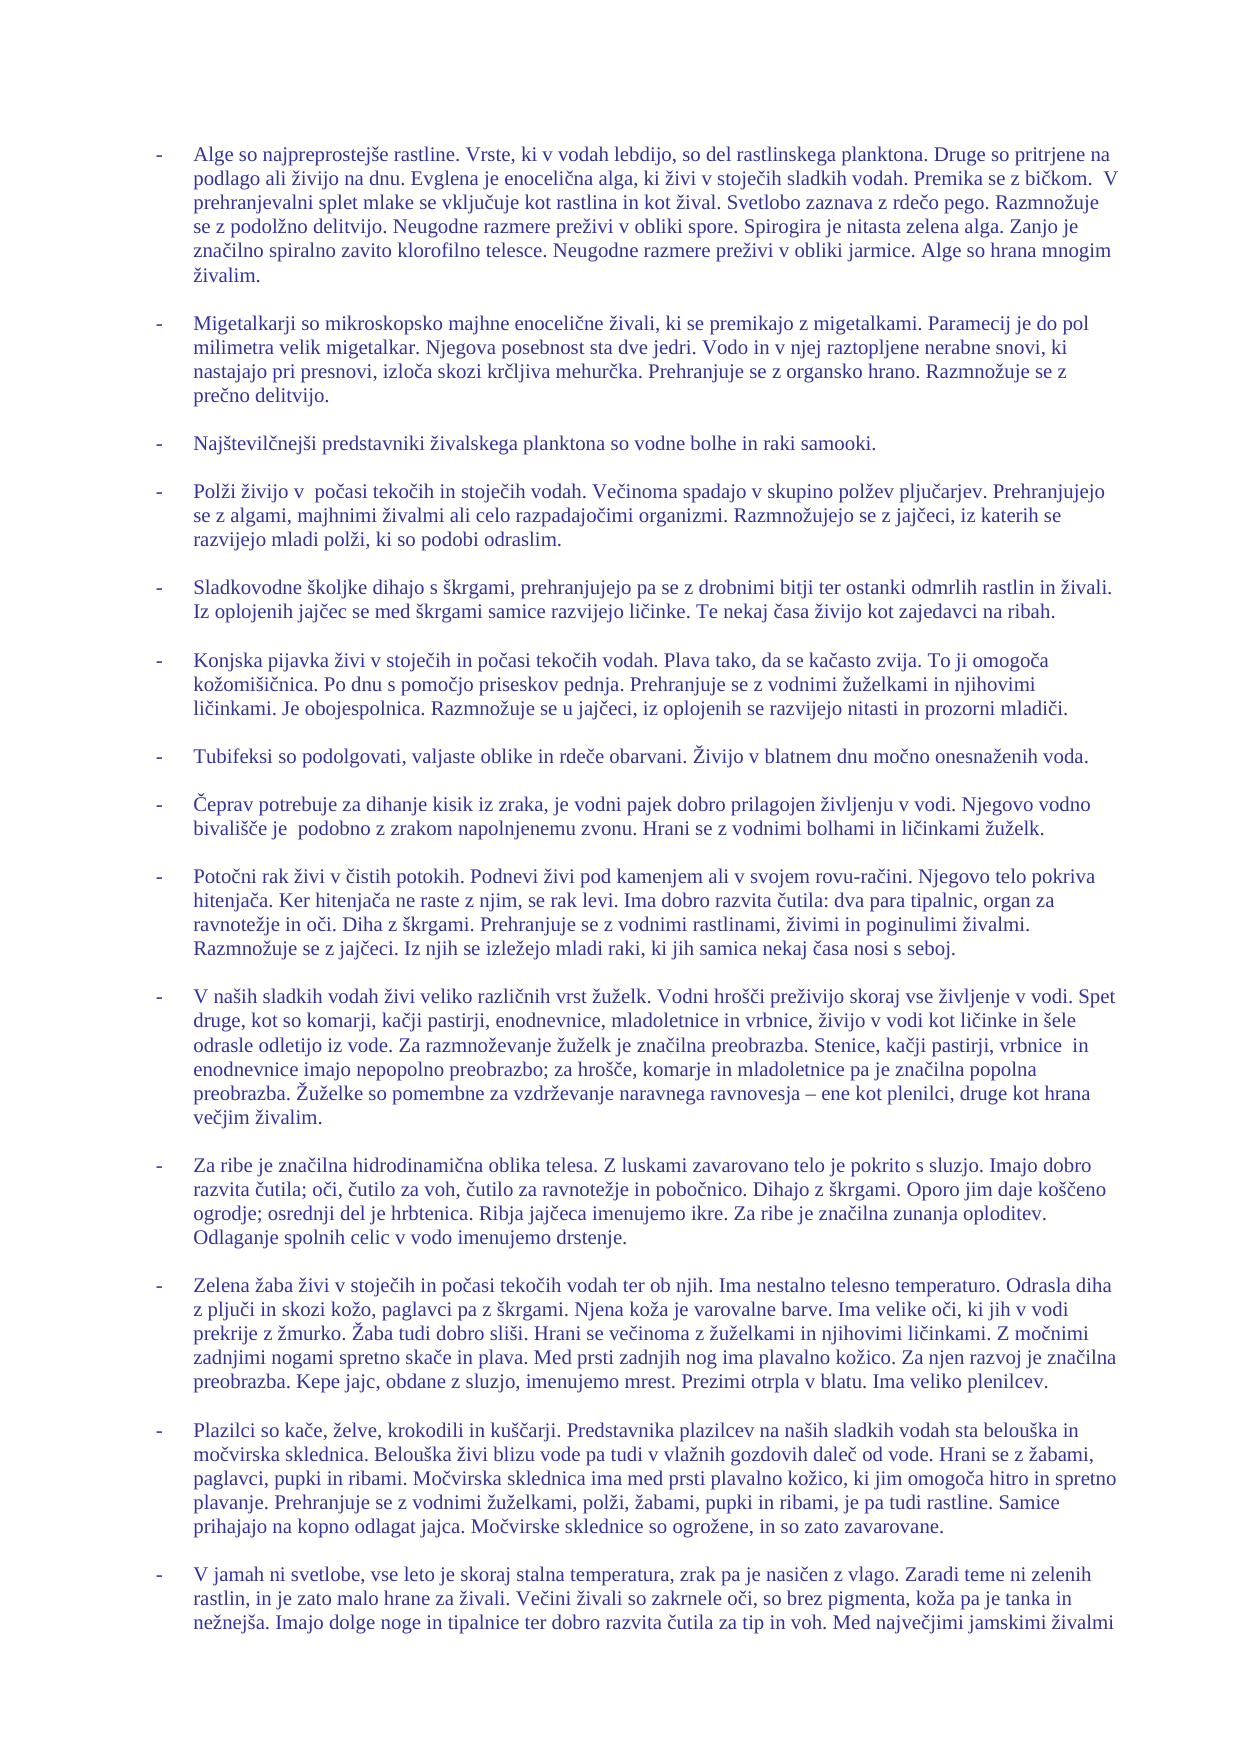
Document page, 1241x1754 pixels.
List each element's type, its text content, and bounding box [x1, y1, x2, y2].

list Migetalkarji so mikroskopsko majhne enocelične živali, ki se premikajo z migetalkami. Paramecij je do pol milimetra velik migetalkar. Njegova posebnost sta dve jedri. Vodo in v njej raztopljene nerabne snovi, ki nastajajo pri presnovi, izloča skozi krčljiva mehurčka. Prehranjuje se z organsko hrano. Razmnožuje se z prečno delitvijo. [156, 311, 1122, 407]
list Alge so najpreprostejše rastline. Vrste, ki v vodah lebdijo, so del rastlinskega planktona. Druge so pritrjene na podlago ali živijo na dnu. Evglena je enocelična alga, ki živi v stoječih sladkih vodah. Premika se z bičkom. V prehranjevalni splet mlake se vključuje kot rastlina in kot žival. Svetlobo zaznava z rdečo pego. Razmnožuje se z podolžno delitvijo. Neugodne razmere preživi v obliki spore. Spirogira je nitasta zelena alga. Zanjo je značilno spiralno zavito klorofilno telesce. Neugodne razmere preživi v obliki jarmice. Alge so hrana mnogim živalim. [156, 142, 1122, 287]
list Čeprav potrebuje za dihanje kisik iz zraka, je vodni pajek dobro prilagojen življenju v vodi. Njegovo vodno bivališče je podobno z zrakom napolnjenemu zvonu. Hrani se z vodnimi bolhami in ličinkami žuželk. [156, 792, 1122, 840]
list Sladkovodne školjke dihajo s škrgami, prehranjujejo pa se z drobnimi bitji ter ostanki odmrlih rastlin in živali. Iz oplojenih jajčec se med škrgami samice razvijejo ličinke. Te nekaj časa živijo kot zajedavci na ribah. [156, 575, 1122, 623]
list Zelena žaba živi v stoječih in počasi tekočih vodah ter ob njih. Ima nestalno telesno temperaturo. Odrasla diha z pljuči in skozi kožo, paglavci pa z škrgami. Njena koža je varovalne barve. Ima velike oči, ki jih v vodi prekrije z žmurko. Žaba tudi dobro sliši. Hrani se večinoma z žuželkami in njihovimi ličinkami. Z močnimi zadnjimi nogami spretno skače in plava. Med prsti zadnjih nog ima plavalno kožico. Za njen razvoj je značilna preobrazba. Kepe jajc, obdane z sluzjo, imenujemo mrest. Prezimi otrpla v blatu. Ima veliko plenilcev. [156, 1273, 1122, 1393]
list Polži živijo v počasi tekočih in stoječih vodah. Večinoma spadajo v skupino polžev pljučarjev. Prehranjujejo se z algami, majhnimi živalmi ali celo razpadajočimi organizmi. Razmnožujejo se z jajčeci, iz katerih se razvijejo mladi polži, ki so podobi odraslim. [156, 479, 1122, 551]
list Potočni rak živi v čistih potokih. Podnevi živi pod kamenjem ali v svojem rovu-račini. Njegovo telo pokriva hitenjača. Ker hitenjača ne raste z njim, se rak levi. Ima dobro razvita čutila: dva para tipalnic, organ za ravnotežje in oči. Diha z škrgami. Prehranjuje se z vodnimi rastlinami, živimi in poginulimi živalmi. Razmnožuje se z jajčeci. Iz njih se izležejo mladi raki, ki jih samica nekaj časa nosi s seboj. [156, 864, 1122, 960]
list Plazilci so kače, želve, krokodili in kuščarji. Predstavnika plazilcev na naših sladkih vodah sta belouška in močvirska sklednica. Belouška živi blizu vode pa tudi v vlažnih gozdovih daleč od vode. Hrani se z žabami, paglavci, pupki in ribami. Močvirska sklednica ima med prsti plavalno kožico, ki jim omogoča hitro in spretno plavanje. Prehranjuje se z vodnimi žuželkami, polži, žabami, pupki in ribami, je pa tudi rastline. Samice prihajajo na kopno odlagat jajca. Močvirske sklednice so ogrožene, in so zato zavarovane. [156, 1417, 1122, 1538]
list Konjska pijavka živi v stoječih in počasi tekočih vodah. Plava tako, da se kačasto zvija. To ji omogoča kožomišičnica. Po dnu s pomočjo priseskov pednja. Prehranjuje se z vodnimi žuželkami in njihovimi ličinkami. Je obojespolnica. Razmnožuje se u jajčeci, iz oplojenih se razvijejo nitasti in prozorni mladiči. [156, 647, 1122, 720]
list V naših sladkih vodah živi veliko različnih vrst žuželk. Vodni hrošči preživijo skoraj vse življenje v vodi. Spet druge, kot so komarji, kačji pastirji, enodnevnice, mladoletnice in vrbnice, živijo v vodi kot ličinke in šele odrasle odletijo iz vode. Za razmnoževanje žuželk je značilna preobrazba. Stenice, kačji pastirji, vrbnice in enodnevnice imajo nepopolno preobrazbo; za hrošče, komarje in mladoletnice pa je značilna popolna preobrazba. Žuželke so pomembne za vzdrževanje naravnega ravnovesja – ene kot plenilci, druge kot hrana večjim živalim. [156, 984, 1122, 1129]
list Za ribe je značilna hidrodinamična oblika telesa. Z luskami zavarovano telo je pokrito s sluzjo. Imajo dobro razvita čutila; oči, čutilo za voh, čutilo za ravnotežje in pobočnico. Dihajo z škrgami. Oporo jim daje koščeno ogrodje; osrednji del je hrbtenica. Ribja jajčeca imenujemo ikre. Za ribe je značilna zunanja oploditev. Odlaganje spolnih celic v vodo imenujemo drstenje. [156, 1153, 1122, 1249]
list Najštevilčnejši predstavniki živalskega planktona so vodne bolhe in raki samooki. [156, 431, 1122, 455]
list Tubifeksi so podolgovati, valjaste oblike in rdeče obarvani. Živijo v blatnem dnu močno onesnaženih voda. [156, 744, 1122, 768]
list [156, 1562, 1122, 1634]
